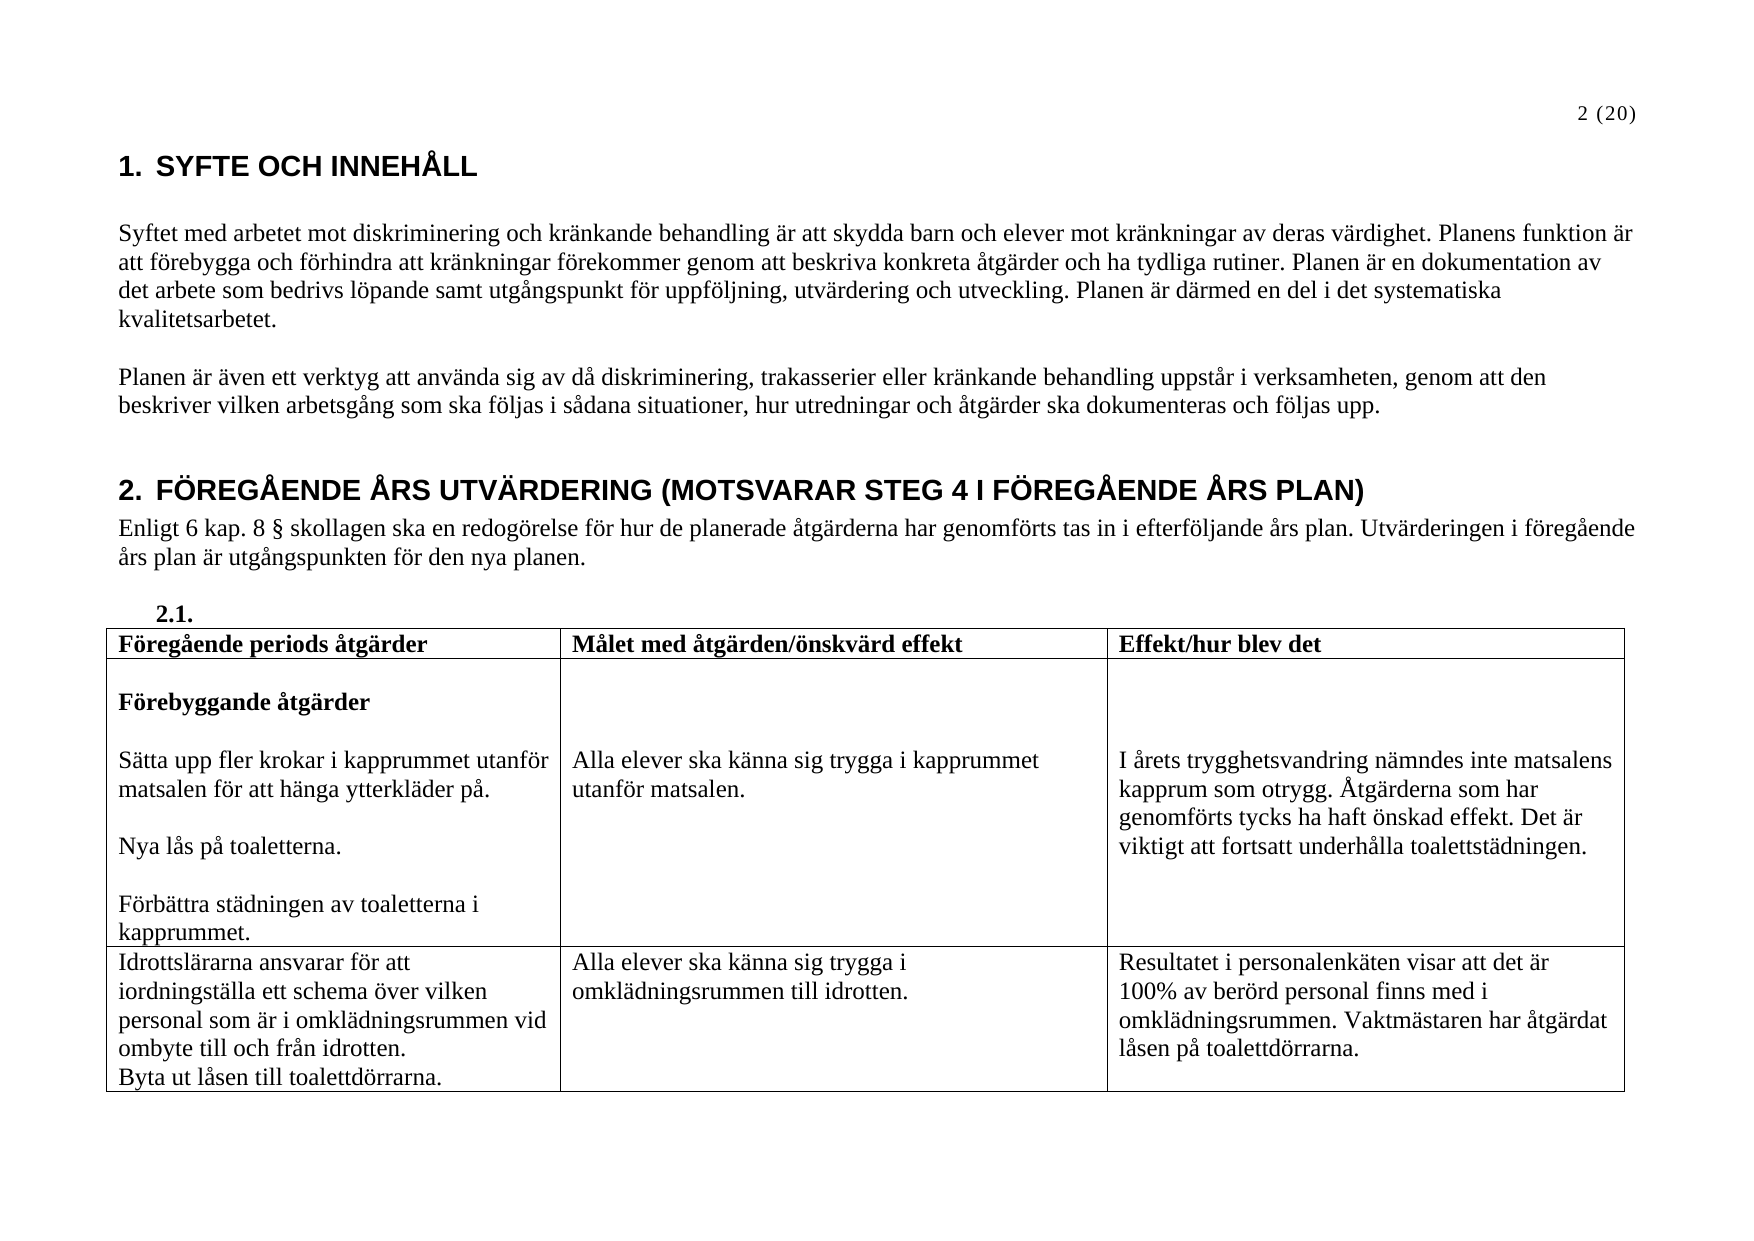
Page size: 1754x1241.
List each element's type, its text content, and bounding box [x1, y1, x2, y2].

subtitle SYFTE OCH INNEHÅLL [118, 149, 1636, 183]
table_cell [561, 947, 1107, 1091]
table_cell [107, 947, 560, 1091]
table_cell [1108, 947, 1624, 1091]
table_cell Alla elever ska känna sig trygga i kapprummet utanför matsalen. [561, 659, 1107, 946]
table_header Målet med åtgärden/önskvärd effekt [561, 629, 1107, 658]
table_header Föregående periods åtgärder [107, 629, 560, 658]
subtitle FÖREGÅENDE ÅRS UTVÄRDERING (MOTSVARAR STEG 4 I FÖREGÅENDE ÅRS PLAN) [118, 473, 1636, 507]
text Syftet med arbetet mot diskriminering och kränkande behandling är att skydda barn och elever mot kränkningar av deras värdighet. Planens funktion är att förebygga och förhindra att kränkningar förekommer genom att beskriva konkreta åtgärder och ha tydliga rutiner. Planen är en dokumentation av det arbete som bedrivs löpande samt utgångspunkt för uppföljning, utvärdering och utveckling. Planen är därmed en del i det systematiska kvalitetsarbetet. [118, 218, 1636, 333]
text Planen är även ett verktyg att använda sig av då diskriminering, trakasserier eller kränkande behandling uppstår i verksamheten, genom att den beskriver vilken arbetsgång som ska följas i sådana situationer, hur utredningar och åtgärder ska dokumenteras och följas upp. [118, 362, 1636, 419]
table_header Effekt/hur blev det [1108, 629, 1624, 658]
text Enligt 6 kap. 8 § skollagen ska en redogörelse för hur de planerade åtgärderna har genomförts tas in i efterföljande års plan. Utvärderingen i föregående års plan är utgångspunkten för den nya planen. [118, 513, 1636, 570]
table_cell Förebyggande åtgärder Sätta upp fler krokar i kapprummet utanför matsalen för att hänga ytterkläder på. Nya lås på toaletterna. Förbättra städningen av toaletterna i kapprummet. [107, 659, 560, 946]
table_cell I årets trygghetsvandring nämndes inte matsalens kapprum som otrygg. Åtgärderna som har genomförts tycks ha haft önskad effekt. Det är viktigt att fortsatt underhålla toalettstädningen. [1108, 659, 1624, 946]
